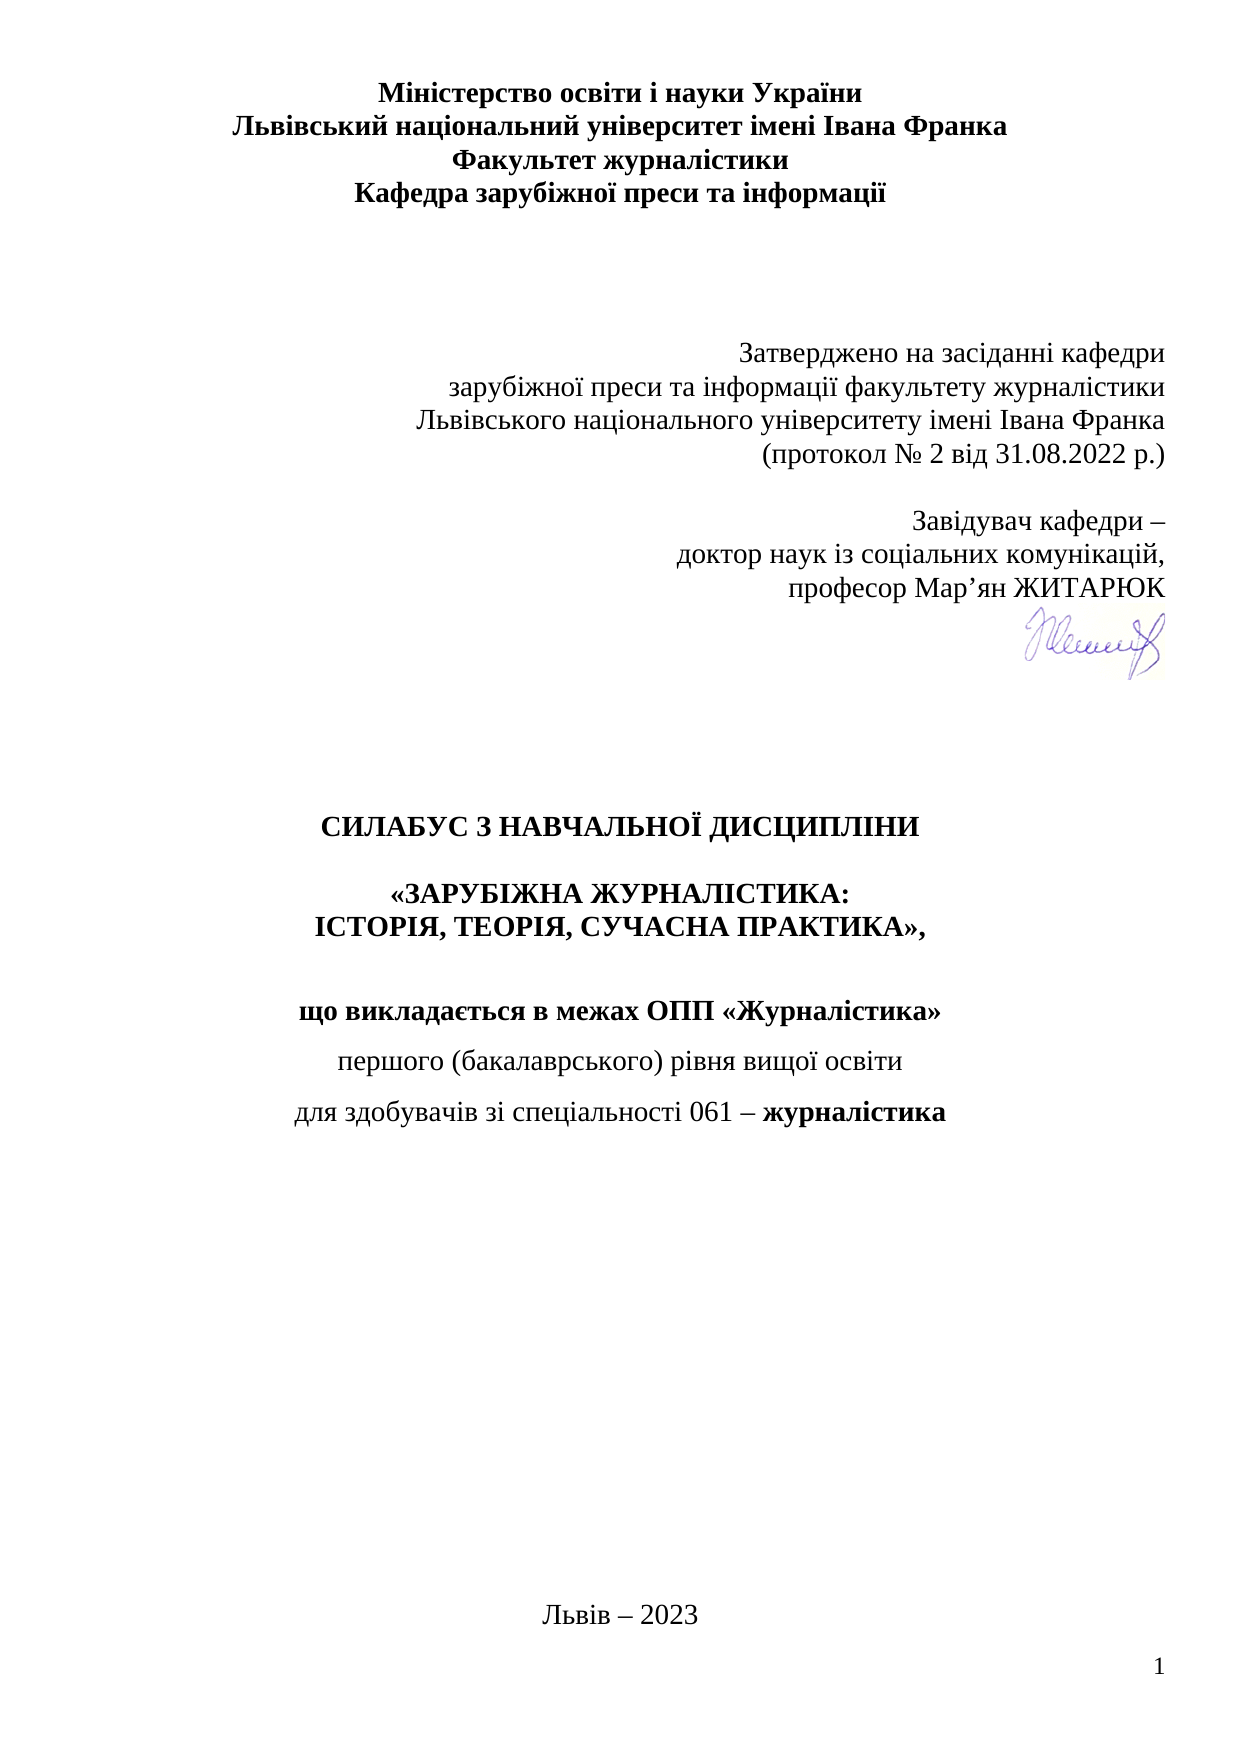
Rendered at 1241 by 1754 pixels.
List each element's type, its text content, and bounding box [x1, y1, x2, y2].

text професор Марʼян ЖИТАРЮК [75, 570, 1165, 603]
text СИЛАБУС З НАВЧАЛЬНОЇ ДИСЦИПЛІНИ [75, 809, 1165, 842]
text ІСТОРІЯ, ТЕОРІЯ, СУЧАСНА ПРАКТИКА», [75, 909, 1165, 943]
text (протокол № 2 від 31.08.2022 р.) [75, 436, 1165, 469]
text доктор наук із соціальних комунікацій, [75, 536, 1165, 570]
picture [1023, 603, 1166, 680]
text Факультет журналістики [75, 142, 1165, 176]
text зарубіжної преси та інформації факультету журналістики [75, 369, 1165, 402]
text що викладається в межах ОПП «Журналістика» [75, 993, 1165, 1027]
text Львів – 2023 [75, 1597, 1165, 1631]
text Завідувач кафедри – [75, 503, 1165, 536]
text Львівського національного університету імені Івана Франка [75, 402, 1165, 436]
text Львівський національний університет імені Івана Франка [75, 108, 1165, 142]
text для здобувачів зі спеціальності 061 – журналістика [75, 1094, 1165, 1127]
text «ЗАРУБІЖНА ЖУРНАЛІСТИКА: [75, 876, 1165, 909]
text першого (бакалаврського) рівня вищої освіти [75, 1043, 1165, 1077]
text Кафедра зарубіжної преси та інформації [75, 176, 1165, 209]
text Міністерство освіти і науки України [75, 75, 1165, 108]
text Затверджено на засіданні кафедри [75, 335, 1165, 369]
